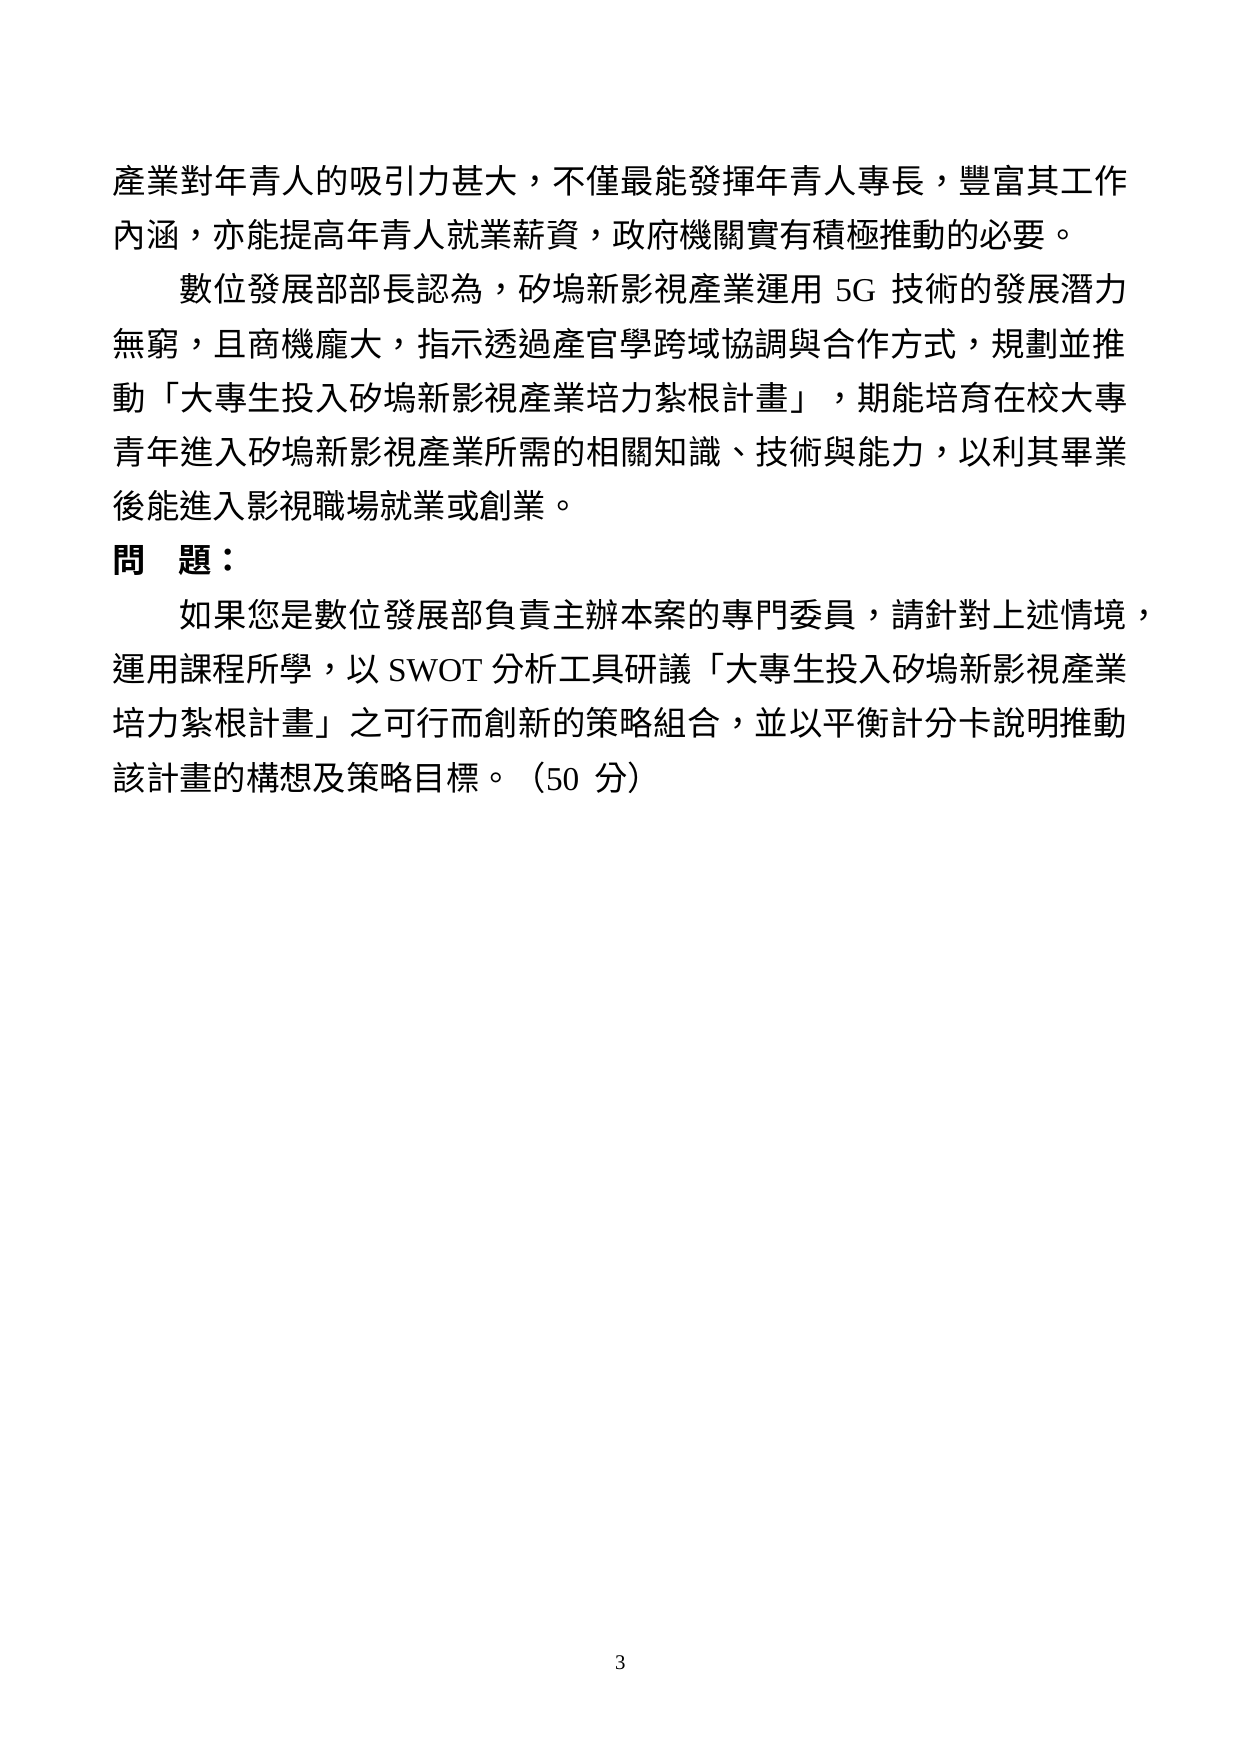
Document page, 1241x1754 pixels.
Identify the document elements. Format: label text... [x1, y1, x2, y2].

text 產業對年青人的吸引力甚大，不僅最能發揮年青人專長，豐富其工作內涵，亦能提高年青人就業薪資，政府機關實有積極推動的必要。 [112, 150, 1128, 258]
text 3 [615, 1650, 1128, 1674]
text 如果您是數位發展部負責主辦本案的專門委員，請針對上述情境，運用課程所學，以 SWOT 分析工具研議「大專生投入矽塢新影視產業培力紮根計畫」之可行而創新的策略組合，並以平衡計分卡說明推動該計畫的構想及策略目標。（50分） [112, 584, 1128, 801]
text 問 題： [112, 539, 1128, 581]
text 數位發展部部長認為，矽塢新影視產業運用5G技術的發展潛力無窮，且商機龐大，指示透過產官學跨域協調與合作方式，規劃並推動「大專生投入矽塢新影視產業培力紮根計畫」，期能培育在校大專青年進入矽塢新影視產業所需的相關知識、技術與能力，以利其畢業後能進入影視職場就業或創業。 [112, 258, 1128, 530]
